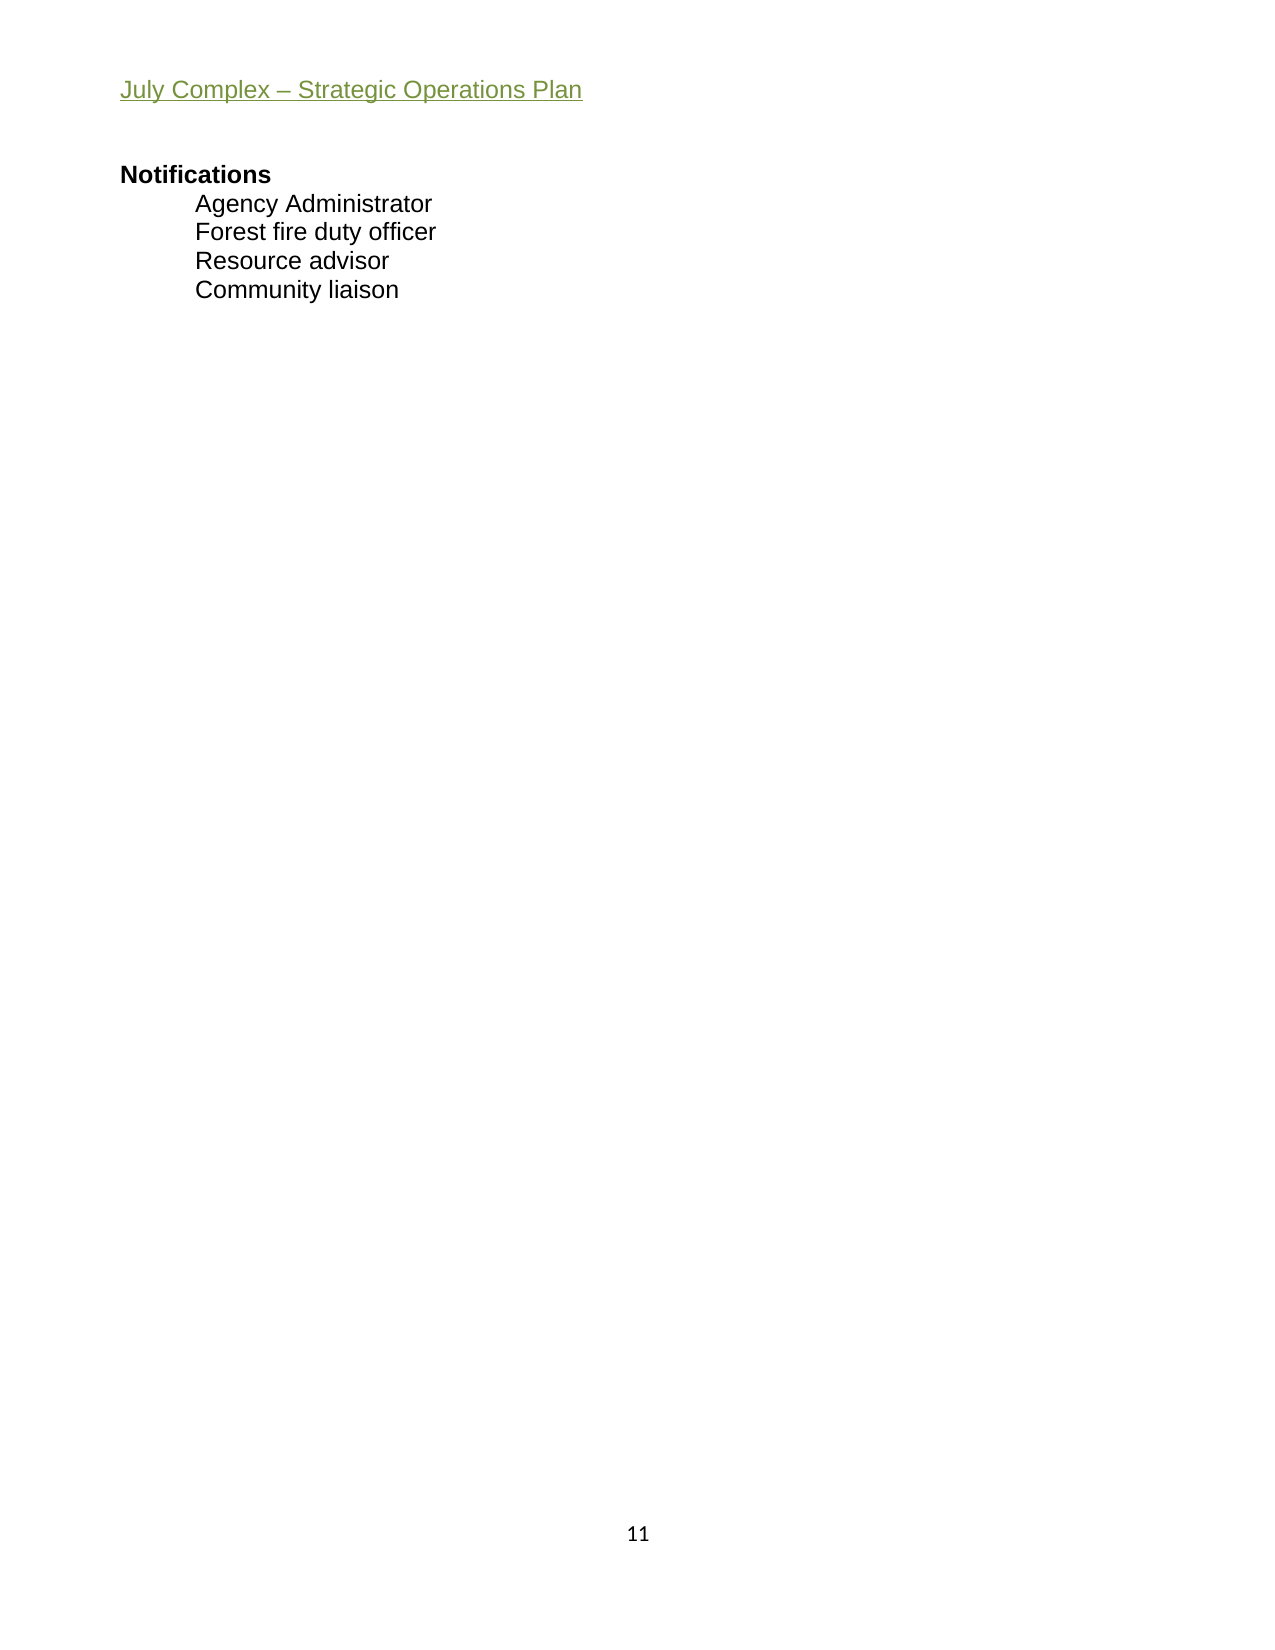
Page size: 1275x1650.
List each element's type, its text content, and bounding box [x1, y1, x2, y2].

text Resource advisor [195, 246, 1155, 275]
text Agency Administrator [195, 188, 1155, 217]
text Community liaison [195, 275, 1155, 303]
text Forest fire duty officer [195, 217, 1155, 246]
text Notifications [120, 160, 1155, 188]
